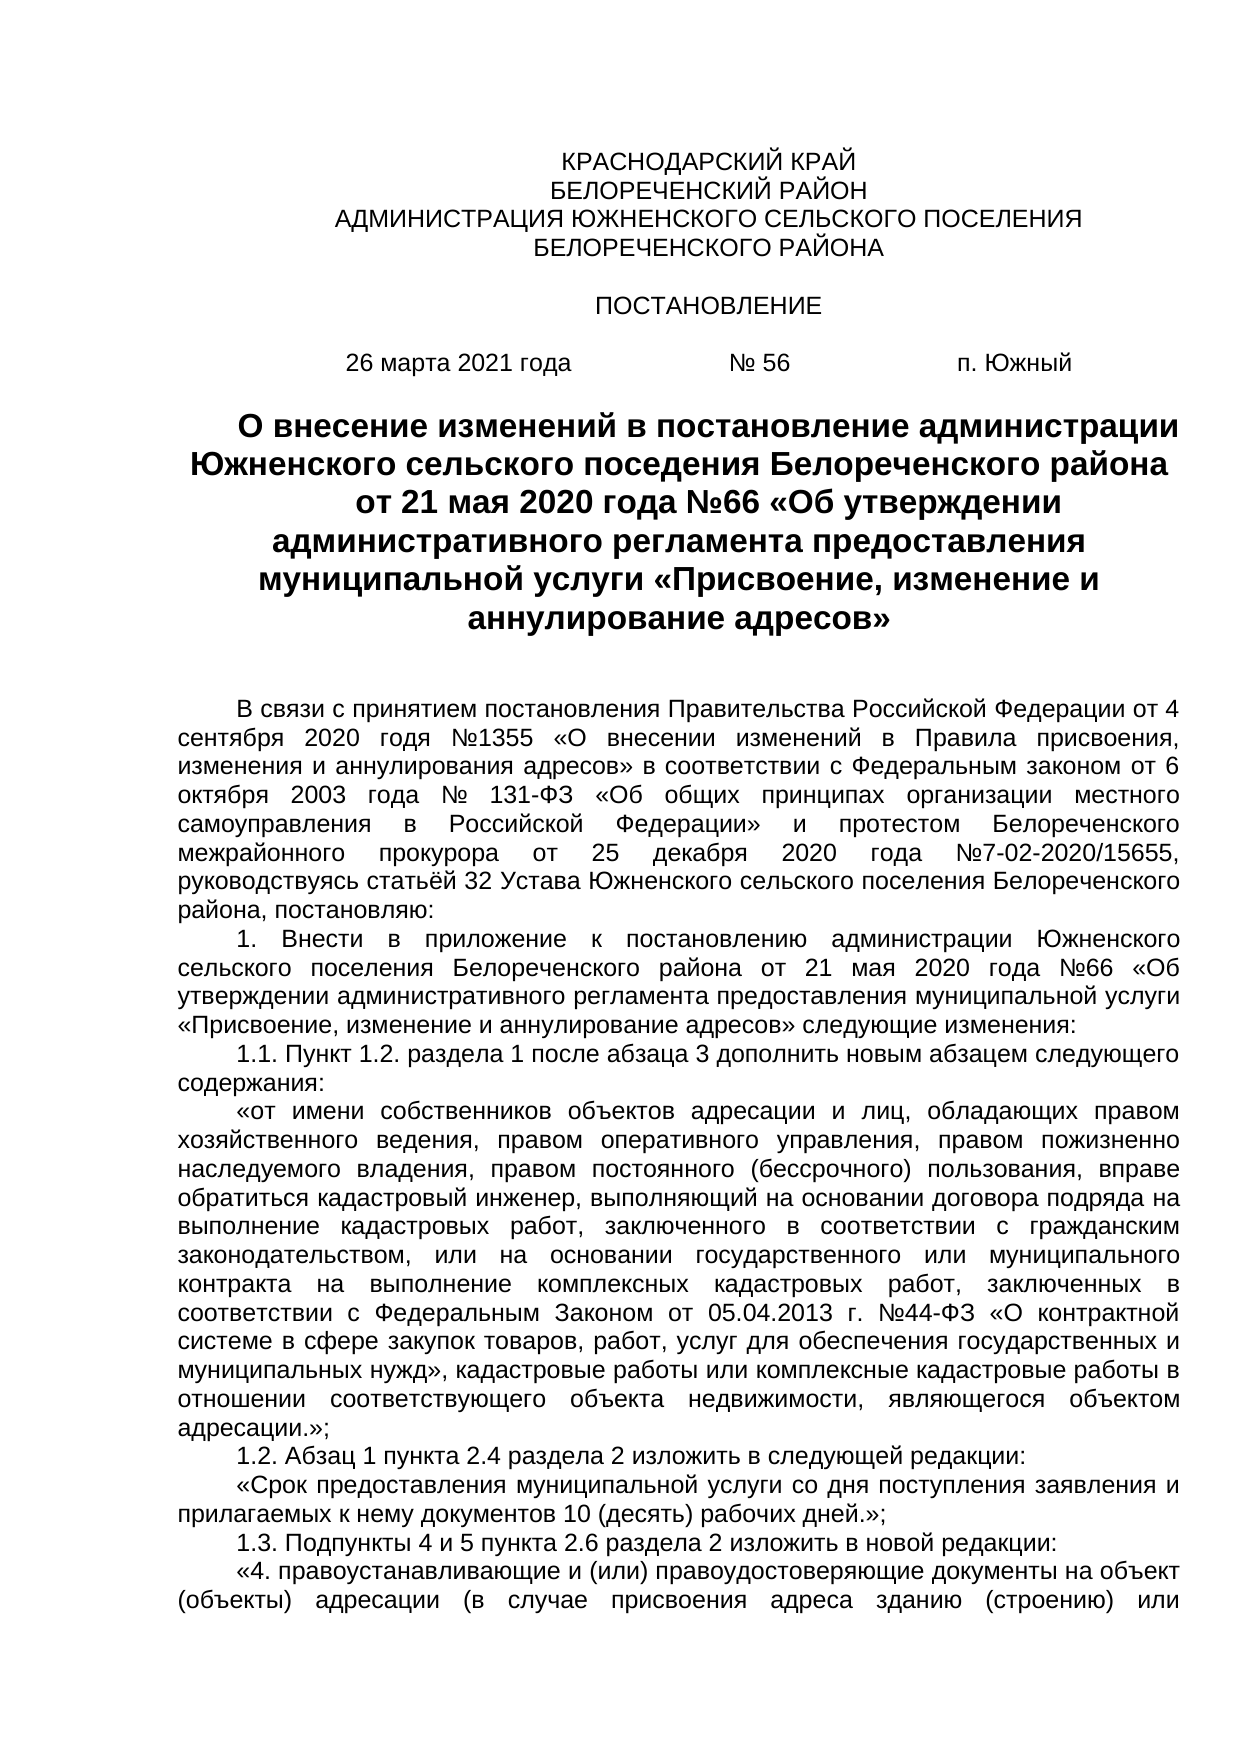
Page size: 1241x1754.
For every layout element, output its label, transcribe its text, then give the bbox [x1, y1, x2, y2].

text 1.1. Пункт 1.2. раздела 1 после абзаца 3 дополнить новым абзацем следующего содержания: [177, 1039, 1181, 1096]
text от 21 мая 2020 года №66 «Об утверждении административного регламента предоставления муниципальной услуги «Присвоение, изменение и аннулирование адресов» [177, 482, 1181, 636]
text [177, 1556, 1181, 1614]
text 26 марта 2021 года № 56 п. Южный [177, 348, 1181, 377]
text 1.2. Абзац 1 пункта 2.4 раздела 2 изложить в следующей редакции: [177, 1441, 1181, 1470]
text БЕЛОРЕЧЕНСКОГО РАЙОНА [177, 233, 1181, 262]
text О внесение изменений в постановление администрации Южненского сельского поседения Белореченского района [177, 406, 1181, 482]
text БЕЛОРЕЧЕНСКИЙ РАЙОН [177, 176, 1181, 204]
text В связи с принятием постановления Правительства Российской Федерации от 4 сентября 2020 годя №1355 «О внесении изменений в Правила присвоения, изменения и аннулирования адресов» в соответствии с Федеральным законом от 6 октября 2003 года № 131-ФЗ «Об общих принципах организации местного самоуправления в Российской Федерации» и протестом Белореченского межрайонного прокурора от 25 декабря 2020 года №7-02-2020/15655, руководствуясь статьёй 32 Устава Южненского сельского поселения Белореченского района, постановляю: [177, 694, 1181, 924]
text КРАСНОДАРСКИЙ КРАЙ [177, 147, 1181, 176]
text ПОСТАНОВЛЕНИЕ [177, 291, 1181, 319]
text 1. Внести в приложение к постановлению администрации Южненского сельского поселения Белореченского района от 21 мая 2020 года №66 «Об утверждении административного регламента предоставления муниципальной услуги «Присвоение, изменение и аннулирование адресов» следующие изменения: [177, 924, 1181, 1039]
text «от имени собственников объектов адресации и лиц, обладающих правом хозяйственного ведения, правом оперативного управления, правом пожизненно наследуемого владения, правом постоянного (бессрочного) пользования, вправе обратиться кадастровый инженер, выполняющий на основании договора подряда на выполнение кадастровых работ, заключенного в соответствии с гражданским законодательством, или на основании государственного или муниципального контракта на выполнение комплексных кадастровых работ, заключенных в соответствии с Федеральным Законом от 05.04.2013 г. №44-ФЗ «О контрактной системе в сфере закупок товаров, работ, услуг для обеспечения государственных и муниципальных нужд», кадастровые работы или комплексные кадастровые работы в отношении соответствующего объекта недвижимости, являющегося объектом адресации.»; [177, 1096, 1181, 1441]
text АДМИНИСТРАЦИЯ ЮЖНЕНСКОГО СЕЛЬСКОГО ПОСЕЛЕНИЯ [177, 204, 1181, 233]
text «Срок предоставления муниципальной услуги со дня поступления заявления и прилагаемых к нему документов 10 (десять) рабочих дней.»; [177, 1470, 1181, 1527]
text 1.3. Подпункты 4 и 5 пункта 2.6 раздела 2 изложить в новой редакции: [177, 1527, 1181, 1556]
